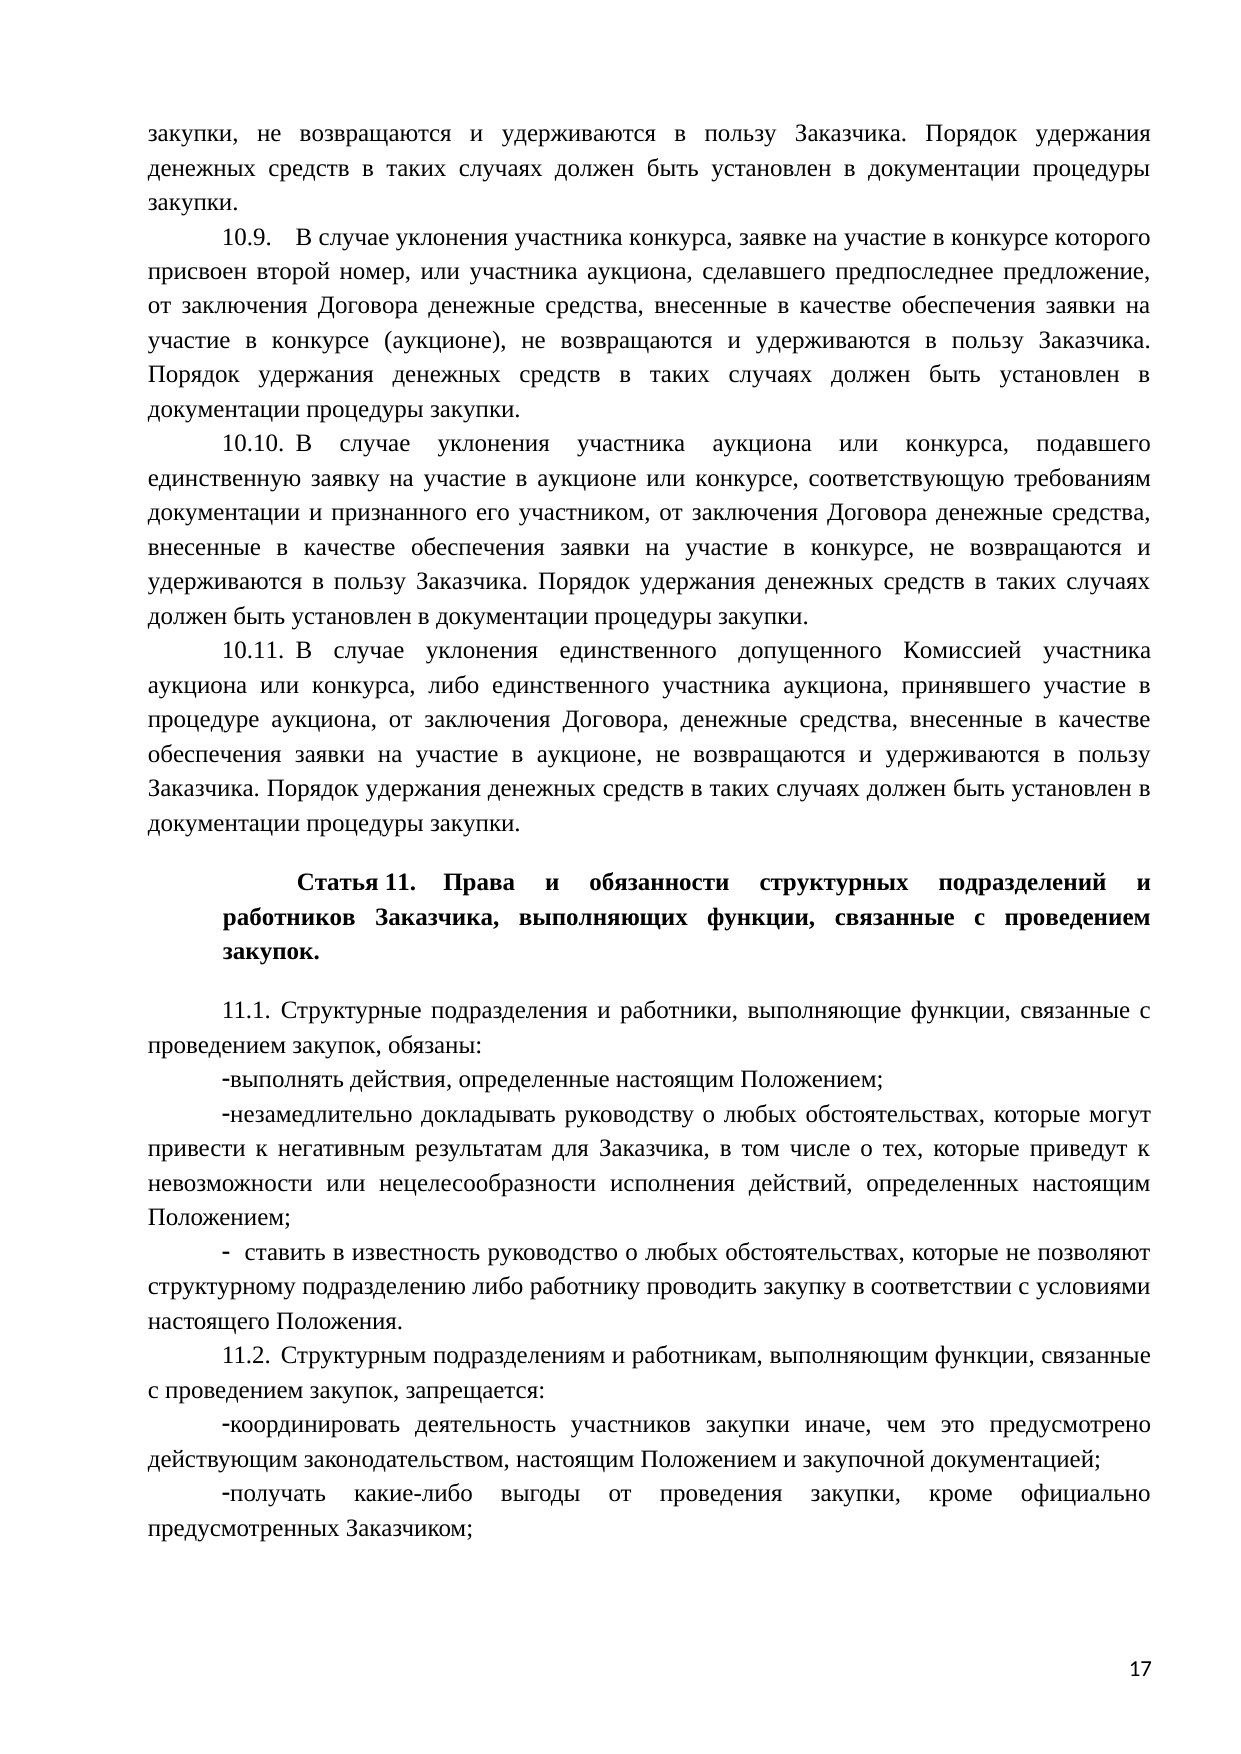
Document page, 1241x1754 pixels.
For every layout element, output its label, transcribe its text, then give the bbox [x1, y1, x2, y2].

list получать какие-либо выгоды от проведения закупки, кроме официально предусмотренных Заказчиком; [148, 1478, 1152, 1542]
list координировать деятельность участников закупки иначе, чем это предусмотрено действующим законодательством, настоящим Положением и закупочной документацией; [148, 1409, 1152, 1473]
list незамедлительно докладывать руководству о любых обстоятельствах, которые могут привести к негативным результатам для Заказчика, в том числе о тех, которые приведут к невозможности или нецелесообразности исполнения действий, определенных настоящим Положением; [148, 1099, 1152, 1231]
list В случае уклонения единственного допущенного Комиссией участника аукциона или конкурса, либо единственного участника аукциона, принявшего участие в процедуре аукциона, от заключения Договора, денежные средства, внесенные в качестве обеспечения заявки на участие в аукционе, не возвращаются и удерживаются в пользу Заказчика. Порядок удержания денежных средств в таких случаях должен быть установлен в документации процедуры закупки. [148, 635, 1152, 836]
list Структурные подразделения и работники, выполняющие функции, связанные с проведением закупок, обязаны: [148, 996, 1152, 1059]
list В случае уклонения участника конкурса, заявке на участие в конкурсе которого присвоен второй номер, или участника аукциона, сделавшего предпоследнее предложение, от заключения Договора денежные средства, внесенные в качестве обеспечения заявки на участие в конкурсе (аукционе), не возвращаются и удерживаются в пользу Заказчика. Порядок удержания денежных средств в таких случаях должен быть установлен в документации процедуры закупки. [148, 222, 1152, 423]
list выполнять действия, определенные настоящим Положением; [148, 1064, 1152, 1093]
list Структурным подразделениям и работникам, выполняющим функции, связанные с проведением закупок, запрещается: [148, 1340, 1152, 1404]
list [148, 118, 1152, 216]
list ставить в известность руководство о любых обстоятельствах, которые не позволяют структурному подразделению либо работнику проводить закупку в соответствии с условиями настоящего Положения. [148, 1237, 1152, 1335]
list Права и обязанности структурных подразделений и работников Заказчика, выполняющих функции, связанные с проведением закупок. [223, 867, 1152, 965]
list В случае уклонения участника аукциона или конкурса, подавшего единственную заявку на участие в аукционе или конкурсе, соответствующую требованиям документации и признанного его участником, от заключения Договора денежные средства, внесенные в качестве обеспечения заявки на участие в конкурсе, не возвращаются и удерживаются в пользу Заказчика. Порядок удержания денежных средств в таких случаях должен быть установлен в документации процедуры закупки. [148, 428, 1152, 629]
